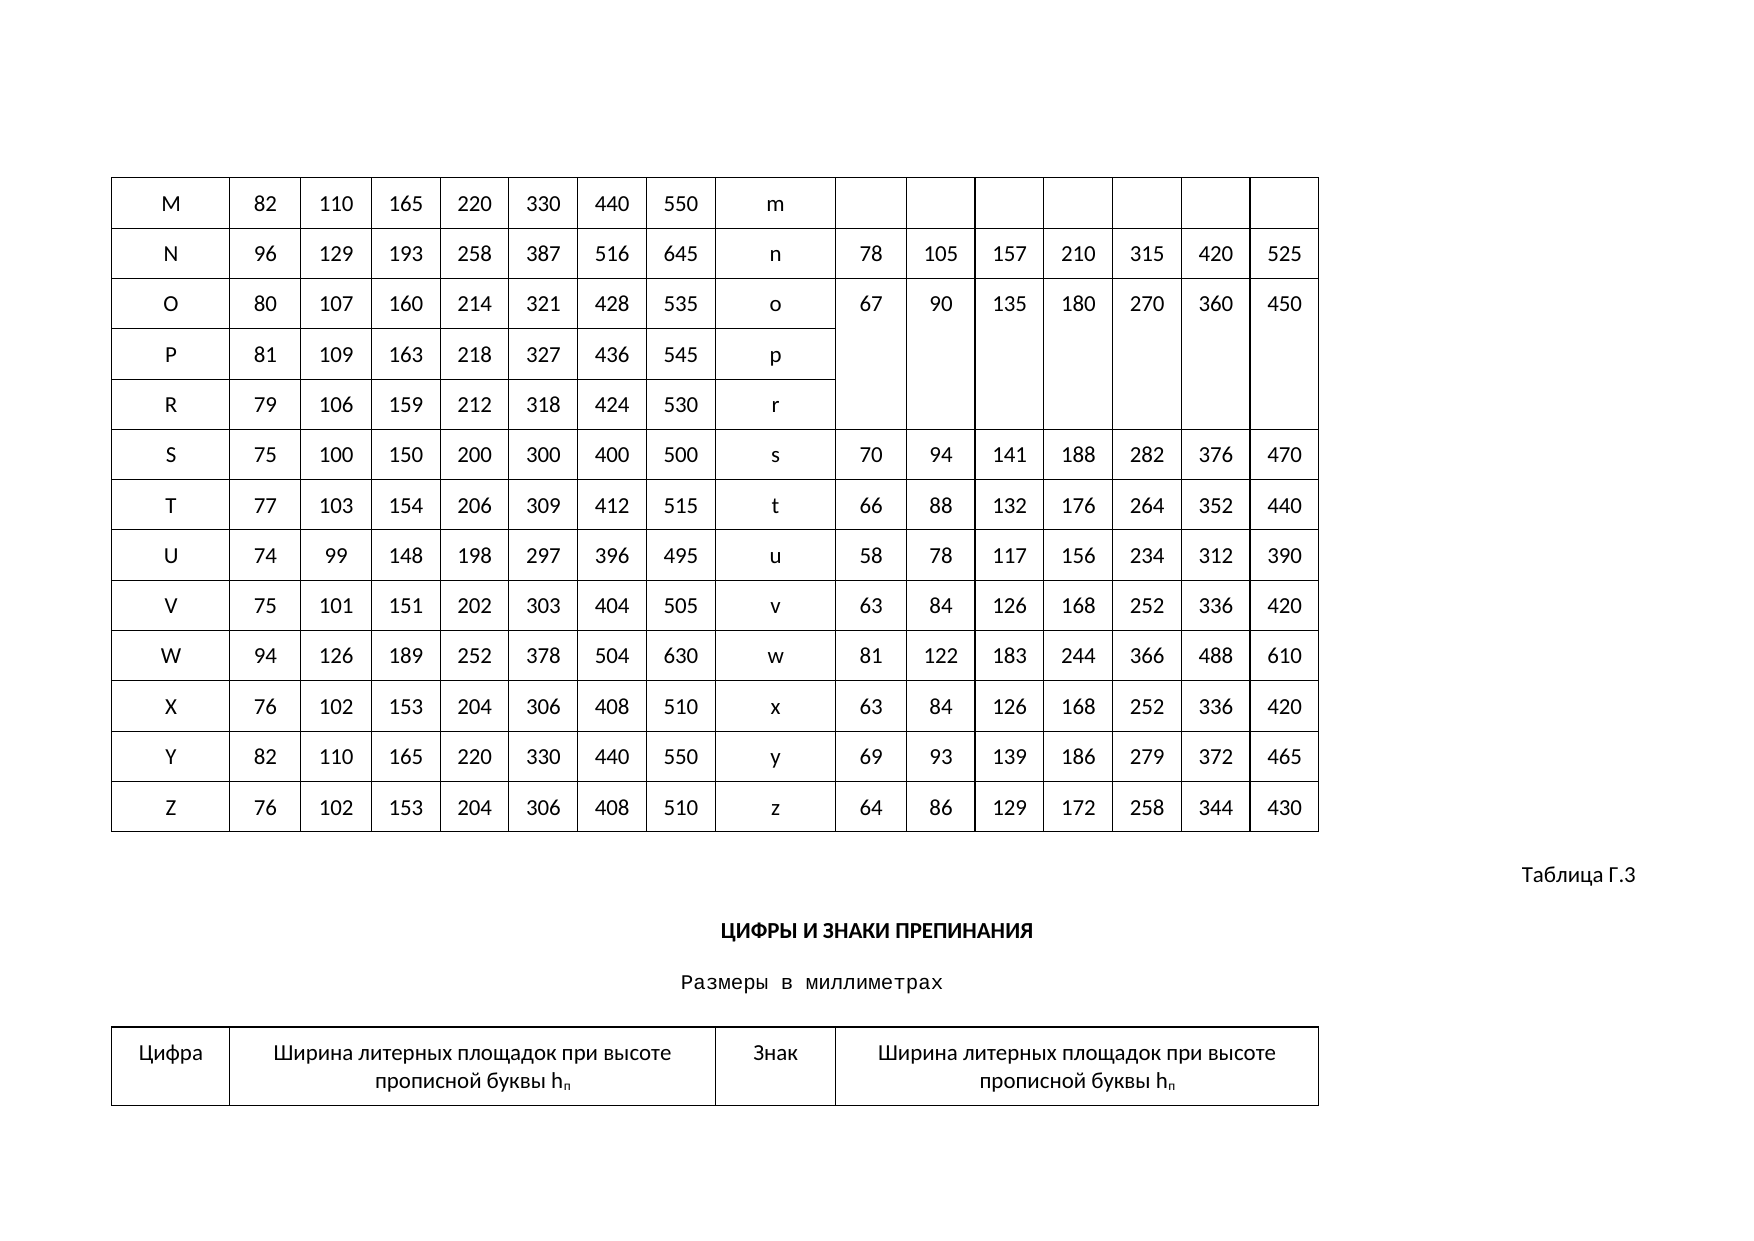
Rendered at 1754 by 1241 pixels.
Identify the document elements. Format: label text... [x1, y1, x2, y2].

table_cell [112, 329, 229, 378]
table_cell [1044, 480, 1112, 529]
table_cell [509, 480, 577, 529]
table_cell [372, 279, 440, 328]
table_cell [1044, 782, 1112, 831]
text Таблица Г.3 [118, 860, 1636, 888]
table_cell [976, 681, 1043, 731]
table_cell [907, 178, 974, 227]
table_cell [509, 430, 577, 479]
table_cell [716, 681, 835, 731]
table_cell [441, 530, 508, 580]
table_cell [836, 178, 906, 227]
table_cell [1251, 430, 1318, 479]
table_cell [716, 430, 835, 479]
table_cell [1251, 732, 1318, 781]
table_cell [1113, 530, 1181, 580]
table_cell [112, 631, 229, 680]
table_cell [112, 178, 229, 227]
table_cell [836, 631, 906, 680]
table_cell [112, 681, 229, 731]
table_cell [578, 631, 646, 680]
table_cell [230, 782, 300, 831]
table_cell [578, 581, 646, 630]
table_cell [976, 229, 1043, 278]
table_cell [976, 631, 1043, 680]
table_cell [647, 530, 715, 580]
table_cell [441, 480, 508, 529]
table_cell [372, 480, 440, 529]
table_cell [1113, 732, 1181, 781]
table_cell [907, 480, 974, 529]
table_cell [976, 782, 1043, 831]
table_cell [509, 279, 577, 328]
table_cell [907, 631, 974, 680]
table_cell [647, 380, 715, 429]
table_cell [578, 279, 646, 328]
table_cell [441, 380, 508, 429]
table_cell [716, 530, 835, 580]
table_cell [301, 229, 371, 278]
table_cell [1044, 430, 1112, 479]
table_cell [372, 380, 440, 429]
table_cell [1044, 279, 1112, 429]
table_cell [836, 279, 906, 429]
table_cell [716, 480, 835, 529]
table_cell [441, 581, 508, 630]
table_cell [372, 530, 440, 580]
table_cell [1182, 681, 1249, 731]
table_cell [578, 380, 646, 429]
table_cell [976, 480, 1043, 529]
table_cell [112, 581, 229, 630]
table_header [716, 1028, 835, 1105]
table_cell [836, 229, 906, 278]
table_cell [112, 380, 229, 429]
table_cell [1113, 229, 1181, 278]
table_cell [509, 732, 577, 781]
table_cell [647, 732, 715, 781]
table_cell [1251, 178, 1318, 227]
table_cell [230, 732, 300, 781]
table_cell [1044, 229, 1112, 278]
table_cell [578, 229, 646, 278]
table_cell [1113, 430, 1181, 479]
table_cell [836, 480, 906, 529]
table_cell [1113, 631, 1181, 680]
text Размеры в миллиметрах [118, 972, 1636, 996]
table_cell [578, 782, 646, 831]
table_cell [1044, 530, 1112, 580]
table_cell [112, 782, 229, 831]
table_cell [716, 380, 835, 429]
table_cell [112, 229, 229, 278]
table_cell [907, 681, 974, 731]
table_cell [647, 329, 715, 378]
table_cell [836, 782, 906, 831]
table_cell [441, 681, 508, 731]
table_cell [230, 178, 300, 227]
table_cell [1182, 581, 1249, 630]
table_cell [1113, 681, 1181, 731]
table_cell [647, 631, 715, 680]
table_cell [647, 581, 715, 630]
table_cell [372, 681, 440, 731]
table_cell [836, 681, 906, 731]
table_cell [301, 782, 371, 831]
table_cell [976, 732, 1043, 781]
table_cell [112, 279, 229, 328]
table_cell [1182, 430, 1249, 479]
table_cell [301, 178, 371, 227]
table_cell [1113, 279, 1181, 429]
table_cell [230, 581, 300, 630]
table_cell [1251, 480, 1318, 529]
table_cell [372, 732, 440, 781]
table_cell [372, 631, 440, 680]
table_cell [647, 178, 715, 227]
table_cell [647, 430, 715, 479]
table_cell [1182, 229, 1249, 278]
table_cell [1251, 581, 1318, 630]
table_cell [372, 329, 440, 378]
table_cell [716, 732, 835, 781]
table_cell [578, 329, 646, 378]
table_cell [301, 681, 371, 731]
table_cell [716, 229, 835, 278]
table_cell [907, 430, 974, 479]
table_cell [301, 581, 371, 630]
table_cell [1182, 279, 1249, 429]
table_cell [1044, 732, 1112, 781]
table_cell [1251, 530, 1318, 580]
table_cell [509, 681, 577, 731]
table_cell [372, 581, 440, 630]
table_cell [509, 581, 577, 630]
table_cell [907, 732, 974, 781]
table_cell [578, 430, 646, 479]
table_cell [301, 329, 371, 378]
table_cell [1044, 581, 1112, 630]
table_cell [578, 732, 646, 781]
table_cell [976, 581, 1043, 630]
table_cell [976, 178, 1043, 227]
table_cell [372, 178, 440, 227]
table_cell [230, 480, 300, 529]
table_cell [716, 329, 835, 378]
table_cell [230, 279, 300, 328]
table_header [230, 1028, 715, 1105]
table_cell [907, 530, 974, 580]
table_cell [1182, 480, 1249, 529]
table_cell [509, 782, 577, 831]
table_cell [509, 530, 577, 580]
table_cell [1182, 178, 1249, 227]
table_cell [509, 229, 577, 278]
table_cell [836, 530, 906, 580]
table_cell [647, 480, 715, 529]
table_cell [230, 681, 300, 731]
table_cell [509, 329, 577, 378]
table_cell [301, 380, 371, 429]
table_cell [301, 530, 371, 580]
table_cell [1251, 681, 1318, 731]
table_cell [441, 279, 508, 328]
title ЦИФРЫ И ЗНАКИ ПРЕПИНАНИЯ [118, 916, 1636, 944]
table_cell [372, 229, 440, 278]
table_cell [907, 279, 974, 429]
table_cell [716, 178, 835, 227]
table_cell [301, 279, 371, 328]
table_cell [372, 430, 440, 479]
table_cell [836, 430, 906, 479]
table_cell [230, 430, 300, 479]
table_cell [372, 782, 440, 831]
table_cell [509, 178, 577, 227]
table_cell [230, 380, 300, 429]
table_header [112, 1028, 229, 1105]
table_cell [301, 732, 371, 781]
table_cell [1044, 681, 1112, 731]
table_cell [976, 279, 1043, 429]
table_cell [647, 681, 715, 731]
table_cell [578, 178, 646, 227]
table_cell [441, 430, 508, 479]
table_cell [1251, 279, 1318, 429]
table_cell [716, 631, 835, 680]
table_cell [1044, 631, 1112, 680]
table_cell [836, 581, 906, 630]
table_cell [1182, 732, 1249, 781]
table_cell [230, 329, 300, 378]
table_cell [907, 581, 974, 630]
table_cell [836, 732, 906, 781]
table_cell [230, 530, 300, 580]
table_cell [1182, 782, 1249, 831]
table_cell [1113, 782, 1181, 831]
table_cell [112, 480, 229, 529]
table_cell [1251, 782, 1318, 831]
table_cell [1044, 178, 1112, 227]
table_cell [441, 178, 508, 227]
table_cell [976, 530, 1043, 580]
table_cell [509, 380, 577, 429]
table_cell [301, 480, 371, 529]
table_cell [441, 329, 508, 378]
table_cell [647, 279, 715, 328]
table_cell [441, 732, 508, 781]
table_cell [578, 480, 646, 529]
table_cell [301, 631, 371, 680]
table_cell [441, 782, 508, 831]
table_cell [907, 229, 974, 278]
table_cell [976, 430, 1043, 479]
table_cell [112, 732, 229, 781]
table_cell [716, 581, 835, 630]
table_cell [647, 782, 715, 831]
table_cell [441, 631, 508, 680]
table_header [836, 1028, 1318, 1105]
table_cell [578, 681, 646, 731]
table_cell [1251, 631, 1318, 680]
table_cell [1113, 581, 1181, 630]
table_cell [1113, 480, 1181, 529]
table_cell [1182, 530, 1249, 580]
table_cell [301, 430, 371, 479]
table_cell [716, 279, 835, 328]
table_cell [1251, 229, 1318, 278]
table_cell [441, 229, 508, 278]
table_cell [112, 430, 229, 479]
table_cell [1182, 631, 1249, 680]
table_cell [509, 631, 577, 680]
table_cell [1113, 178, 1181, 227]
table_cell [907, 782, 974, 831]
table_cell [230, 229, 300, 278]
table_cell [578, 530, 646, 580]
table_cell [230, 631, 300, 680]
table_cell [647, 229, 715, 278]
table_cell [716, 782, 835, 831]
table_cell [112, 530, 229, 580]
